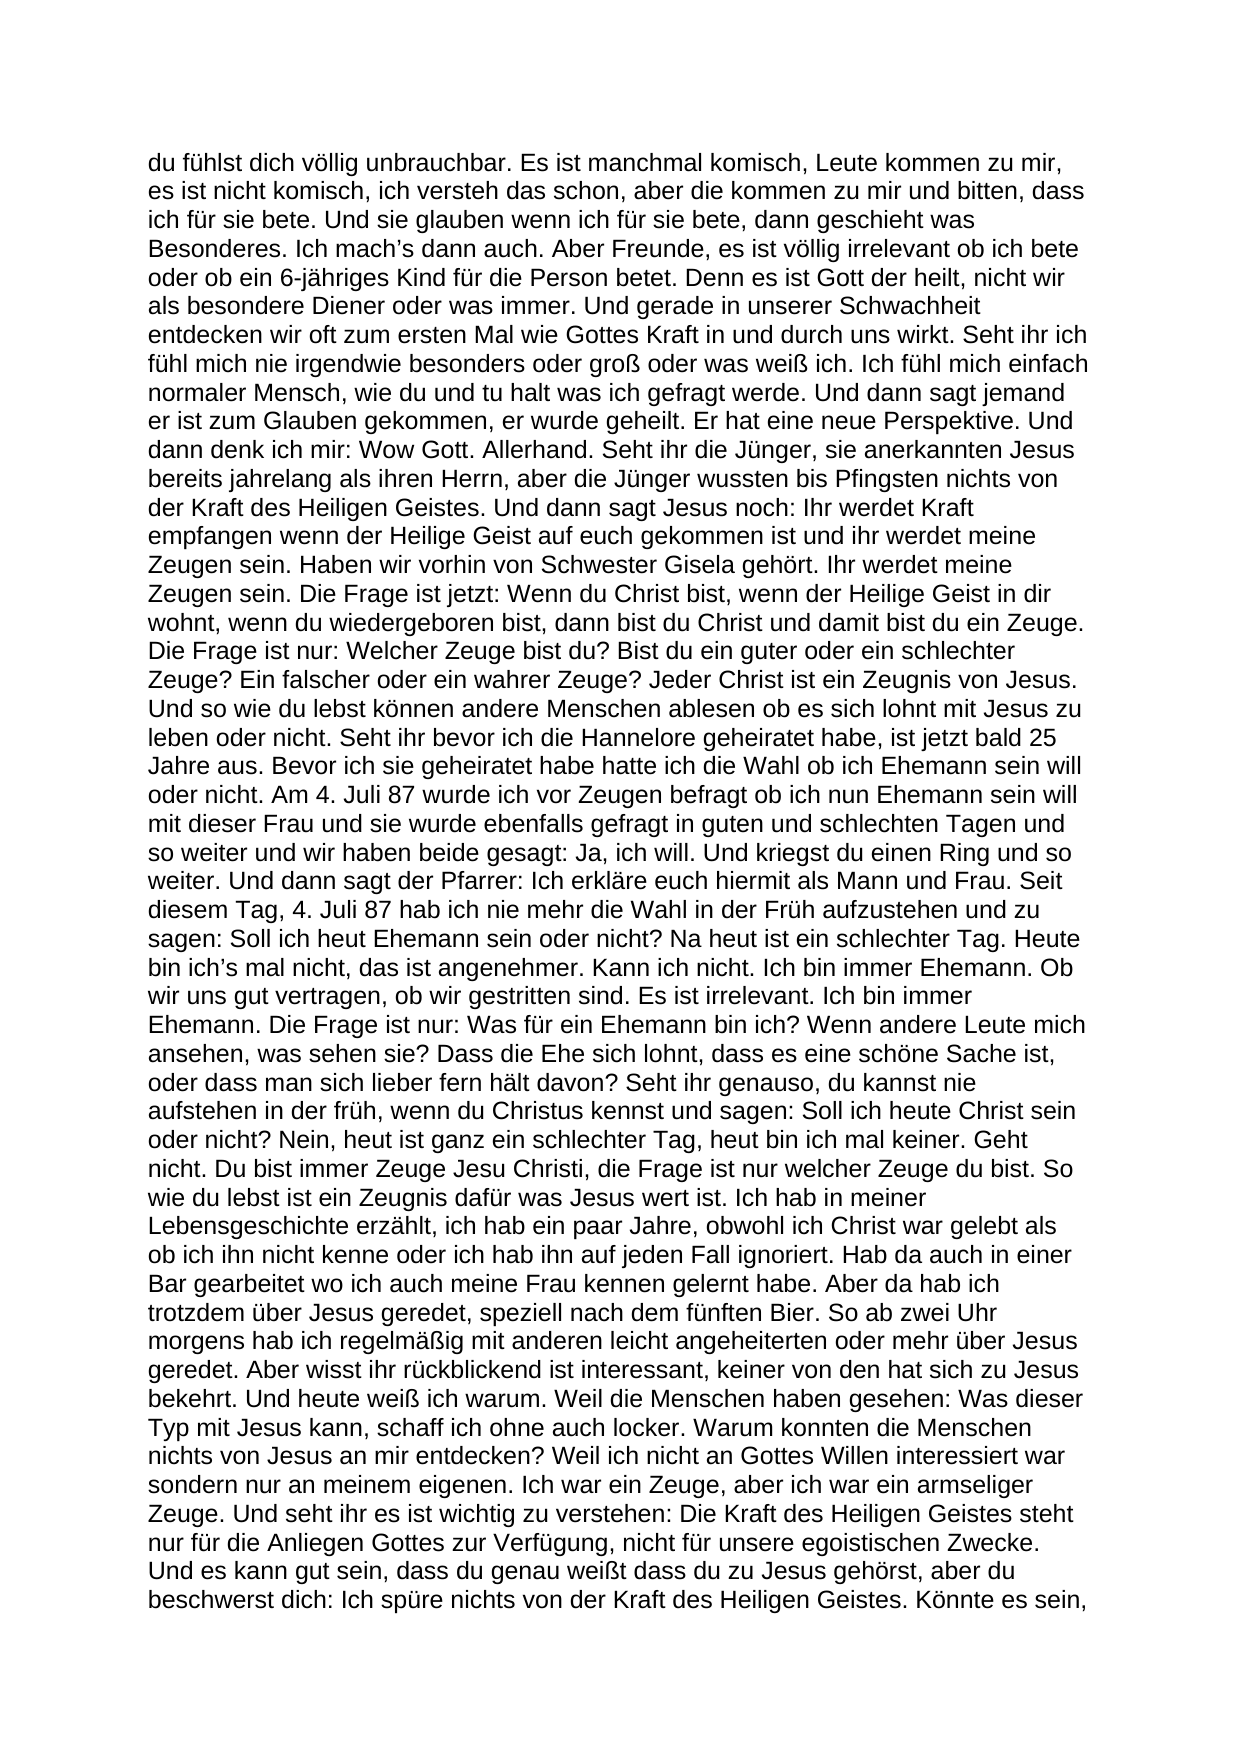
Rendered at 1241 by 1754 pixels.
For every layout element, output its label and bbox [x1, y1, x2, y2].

text [148, 148, 1093, 1614]
